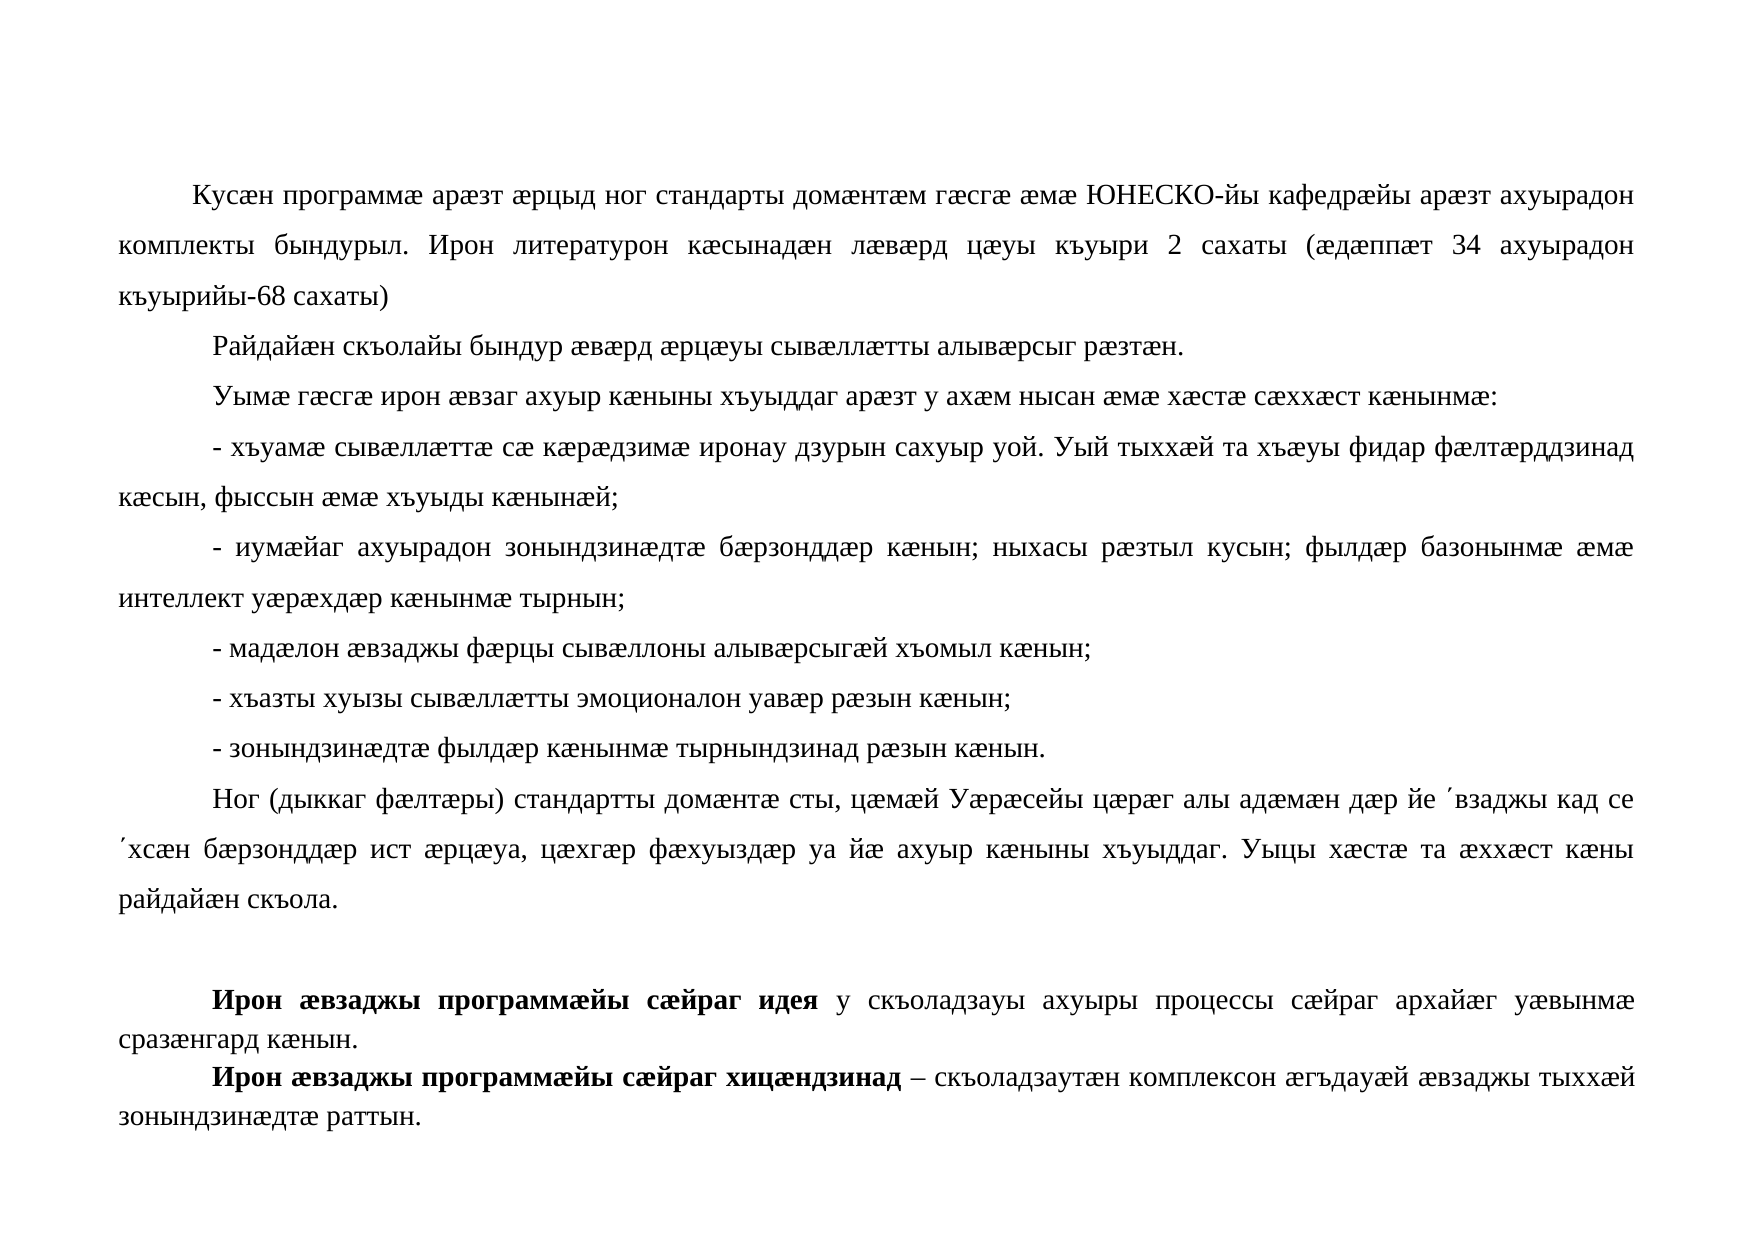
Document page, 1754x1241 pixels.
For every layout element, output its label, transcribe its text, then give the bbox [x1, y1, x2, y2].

text - мадæлон æвзаджы фæрцы сывæллоны алывæрсыгæй хъомыл кæнын; [118, 630, 1636, 663]
text Ирон æвзаджы программæйы сæйраг хицæндзинад – скъоладзаутæн комплексон æгъдауæй æвзаджы тыххæй зонындзинæдтæ раттын. [118, 1059, 1636, 1131]
text Уымæ гæсгæ ирон æвзаг ахуыр кæныны хъуыддаг арæзт у ахæм нысан æмæ хæстæ сæххæст кæнынмæ: [118, 378, 1636, 412]
text - хъуамæ сывæллæттæ сæ кæрæдзимæ иронау дзурын сахуыр уой. Уый тыххæй та хъæуы фидар фæлтæрддзинад кæсын, фыссын æмæ хъуыды кæнынæй; [118, 429, 1636, 513]
text Ног (дыккаг фæлтæры) стандартты домæнтæ сты, цæмæй Уæрæсейы цæрæг алы адæмæн дæр йе ΄взаджы кад се ΄хсæн бæрзонддæр ист æрцæуа, цæхгæр фæхуыздæр уа йæ ахуыр кæныны хъуыддаг. Уыцы хæстæ та æххæст кæны райдайæн скъола. [118, 781, 1636, 915]
text - хъазты хуызы сывæллæтты эмоционалон уавæр рæзын кæнын; [118, 680, 1636, 714]
text - зонындзинæдтæ фылдæр кæнынмæ тырнындзинад рæзын кæнын. [118, 731, 1636, 764]
text Ирон æвзаджы программæйы сæйраг идея у скъоладзауы ахуыры процессы сæйраг архайæг уæвынмæ сразæнгард кæнын. [118, 982, 1636, 1054]
text Кусӕн программӕ арӕзт ӕрцыд ног стандарты домӕнтӕм гӕсгӕ ӕмӕ ЮНЕСКО-йы кафедрӕйы арӕзт ахуырадон комплекты бындурыл. Ирон литературон кӕсынадӕн лӕвӕрд цӕуы къуыри 2 сахаты (ӕдӕппӕт 34 ахуырадон къуырийы-68 сахаты) [118, 177, 1636, 311]
text - иумæйаг ахуырадон зонындзинæдтæ бæрзонддæр кæнын; ныхасы рæзтыл кусын; фылдæр базонынмæ æмæ интеллект уæрæхдæр кæнынмæ тырнын; [118, 529, 1636, 613]
text Райдайæн скъолайы бындур æвæрд æрцæуы сывæллæтты алывæрсыг рæзтæн. [118, 328, 1636, 362]
